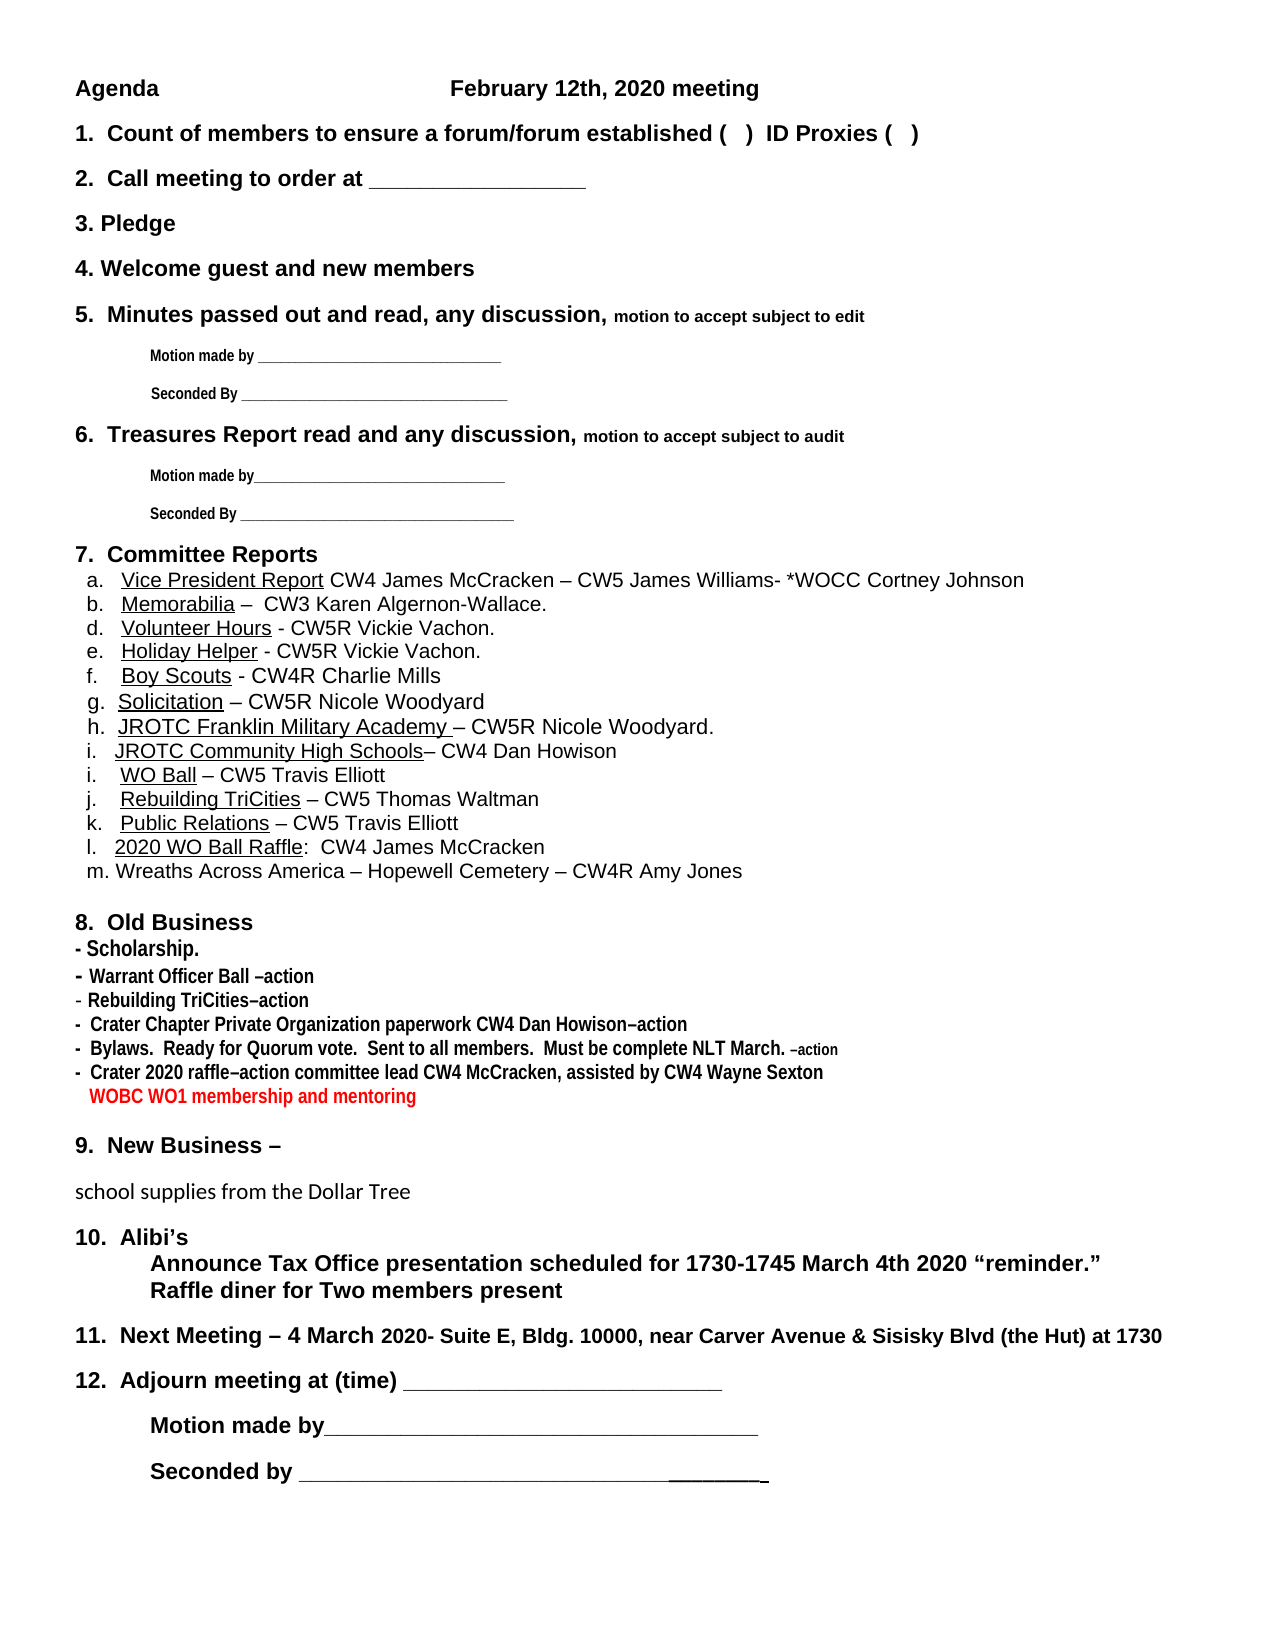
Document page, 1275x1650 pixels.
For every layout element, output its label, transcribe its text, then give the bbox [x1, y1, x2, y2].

text d. Volunteer Hours - CW5R Vickie Vachon. [75, 615, 1200, 639]
text 2. Call meeting to order at _________________ [75, 165, 1200, 192]
text Raffle diner for Two members present [75, 1277, 1200, 1303]
text Seconded By ____________________________________ [75, 504, 1200, 523]
text 5. Minutes passed out and read, any discussion, motion to accept subject to edit [75, 301, 1200, 327]
text - Crater 2020 raffle–action committee lead CW4 McCracken, assisted by CW4 Wayne Sexton [75, 1060, 1200, 1084]
text 6. Treasures Report read and any discussion, motion to accept subject to audit [75, 421, 1200, 447]
text 1. Count of members to ensure a forum/forum established ( ) ID Proxies ( ) [75, 120, 1200, 146]
text - Warrant Officer Ball –action [75, 962, 1200, 988]
text Motion made by_________________________________ [75, 466, 1200, 485]
text g. Solicitation – CW5R Nicole Woodyard [75, 688, 1200, 714]
text 3. Pledge [75, 210, 1200, 237]
text 9. New Business – [75, 1132, 1200, 1158]
text i. WO Ball – CW5 Travis Elliott [75, 763, 1200, 787]
text b. Memorabilia – CW3 Karen Algernon-Wallace. [75, 591, 1200, 615]
text k. Public Relations – CW5 Travis Elliott [75, 811, 1200, 835]
text i. JROTC Community High Schools– CW4 Dan Howison [75, 739, 1200, 763]
text j. Rebuilding TriCities – CW5 Thomas Waltman [75, 787, 1200, 811]
text m. Wreaths Across America – Hopewell Cemetery – CW4R Amy Jones [75, 859, 1200, 883]
text 12. Adjourn meeting at (time) _________________________ [75, 1367, 1200, 1393]
text 7. Committee Reports [75, 541, 1200, 567]
text Motion made by__________________________________ [75, 1412, 1200, 1438]
text a. Vice President Report CW4 James McCracken – CW5 James Williams- *WOCC Cortney Johnson [75, 567, 1200, 591]
text - Crater Chapter Private Organization paperwork CW4 Dan Howison–action [75, 1012, 1200, 1036]
text - Rebuilding TriCities–action [75, 988, 1200, 1012]
text l. 2020 WO Ball Raffle: CW4 James McCracken [75, 835, 1200, 859]
text Seconded by _____________________________________ [75, 1457, 1200, 1485]
text 8. Old Business [75, 909, 1200, 935]
text 10. Alibi’s [75, 1224, 1200, 1250]
text Motion made by ________________________________ [75, 346, 1200, 365]
text f. Boy Scouts - CW4R Charlie Mills [75, 663, 1200, 688]
text Seconded By ___________________________________ [75, 383, 1200, 403]
text WOBC WO1 membership and mentoring [75, 1084, 1200, 1108]
text 4. Welcome guest and new members [75, 255, 1200, 282]
text - Bylaws. Ready for Quorum vote. Sent to all members. Must be complete NLT March. –action [75, 1036, 1200, 1060]
text h. JROTC Franklin Military Academy – CW5R Nicole Woodyard. [75, 714, 1200, 739]
text Agenda February 12th, 2020 meeting [75, 75, 1200, 101]
text Announce Tax Office presentation scheduled for 1730-1745 March 4th 2020 “reminder.” [75, 1250, 1200, 1277]
text - Scholarship. [75, 935, 1200, 962]
text e. Holiday Helper - CW5R Vickie Vachon. [75, 639, 1200, 663]
text 11. Next Meeting – 4 March 2020- Suite E, Bldg. 10000, near Carver Avenue & Sisisky Blvd (the Hut) at 1730 [75, 1322, 1200, 1348]
text school supplies from the Dollar Tree [75, 1177, 1200, 1205]
